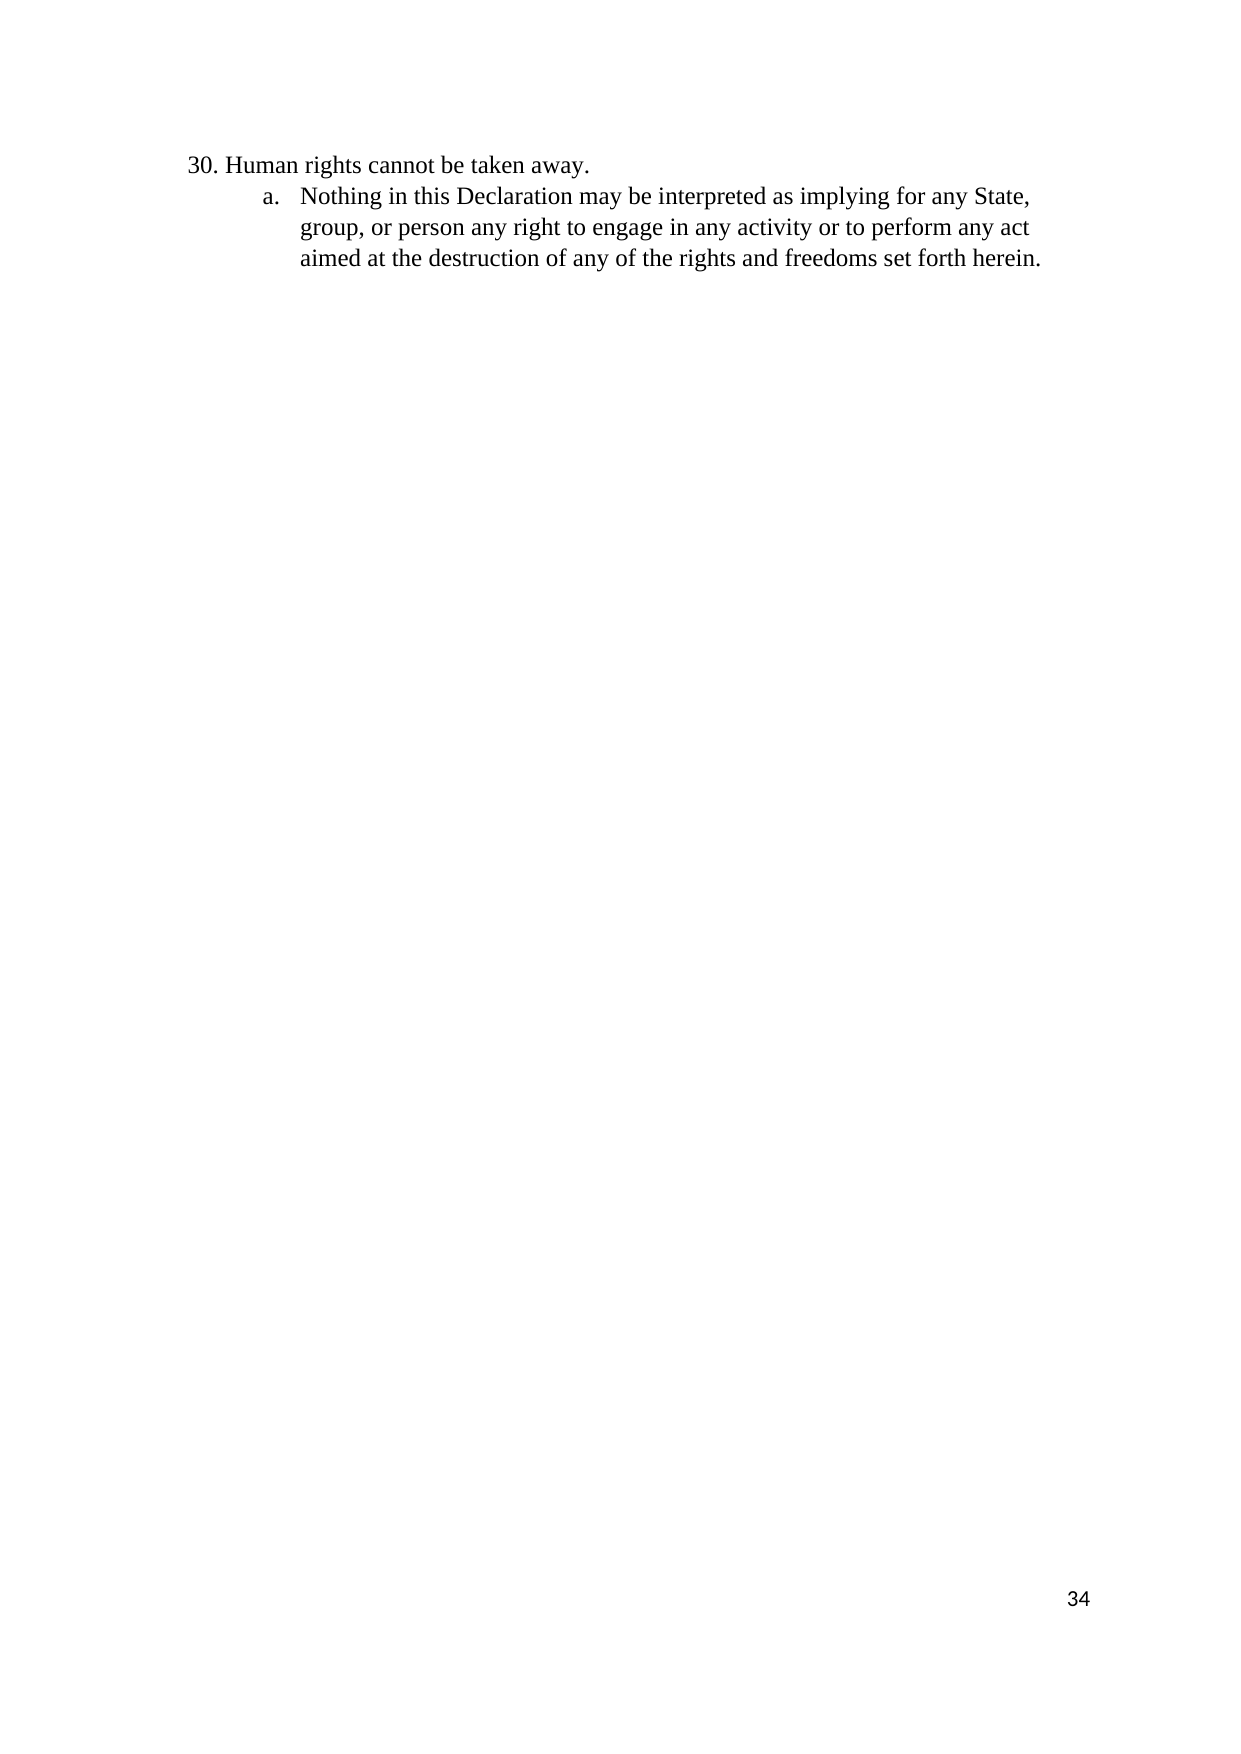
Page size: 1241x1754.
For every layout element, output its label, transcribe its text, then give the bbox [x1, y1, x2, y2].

list Nothing in this Declaration may be interpreted as implying for any State, group, or person any right to engage in any activity or to perform any act aimed at the destruction of any of the rights and freedoms set forth herein. [262, 181, 1090, 272]
list Human rights cannot be taken away. [187, 150, 1090, 179]
